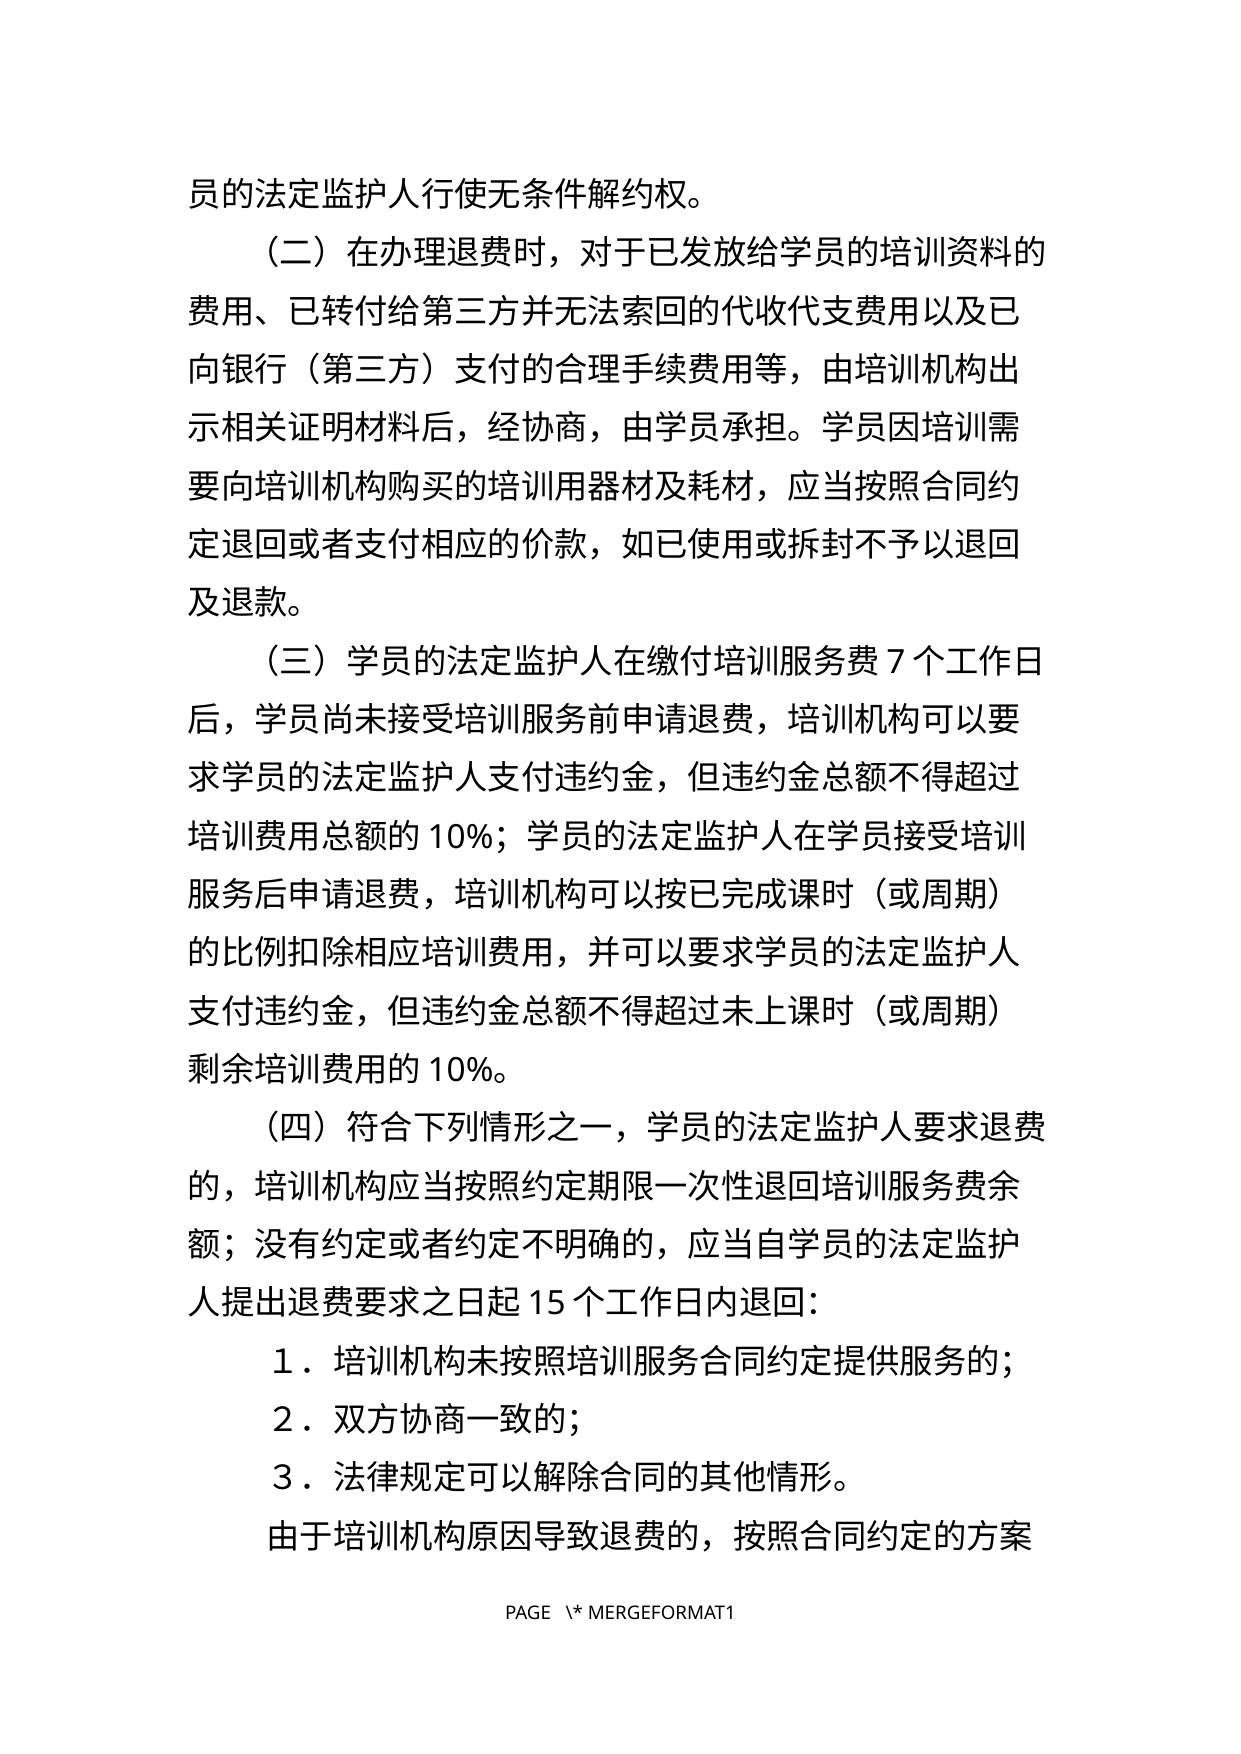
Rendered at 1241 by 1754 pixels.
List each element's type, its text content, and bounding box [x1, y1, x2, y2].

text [187, 1501, 1053, 1560]
text （二）在办理退费时，对于已发放给学员的培训资料的费用、已转付给第三方并无法索回的代收代支费用以及已向银行（第三方）支付的合理手续费用等，由培训机构出示相关证明材料后，经协商，由学员承担。学员因培训需要向培训机构购买的培训用器材及耗材，应当按照合同约定退回或者支付相应的价款，如已使用或拆封不予以退回及退款。 [187, 218, 1053, 626]
text ２．双方协商一致的； [187, 1385, 1053, 1443]
text ３．法律规定可以解除合同的其他情形。 [187, 1443, 1053, 1501]
text （四）符合下列情形之一，学员的法定监护人要求退费的，培训机构应当按照约定期限一次性退回培训服务费余额；没有约定或者约定不明确的，应当自学员的法定监护人提出退费要求之日起15个工作日内退回： [187, 1093, 1053, 1326]
text １．培训机构未按照培训服务合同约定提供服务的； [187, 1326, 1053, 1385]
text （三）学员的法定监护人在缴付培训服务费7个工作日后，学员尚未接受培训服务前申请退费，培训机构可以要求学员的法定监护人支付违约金，但违约金总额不得超过培训费用总额的10%；学员的法定监护人在学员接受培训服务后申请退费，培训机构可以按已完成课时（或周期）的比例扣除相应培训费用，并可以要求学员的法定监护人支付违约金，但违约金总额不得超过未上课时（或周期）剩余培训费用的10%。 [187, 626, 1053, 1093]
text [187, 160, 1053, 218]
